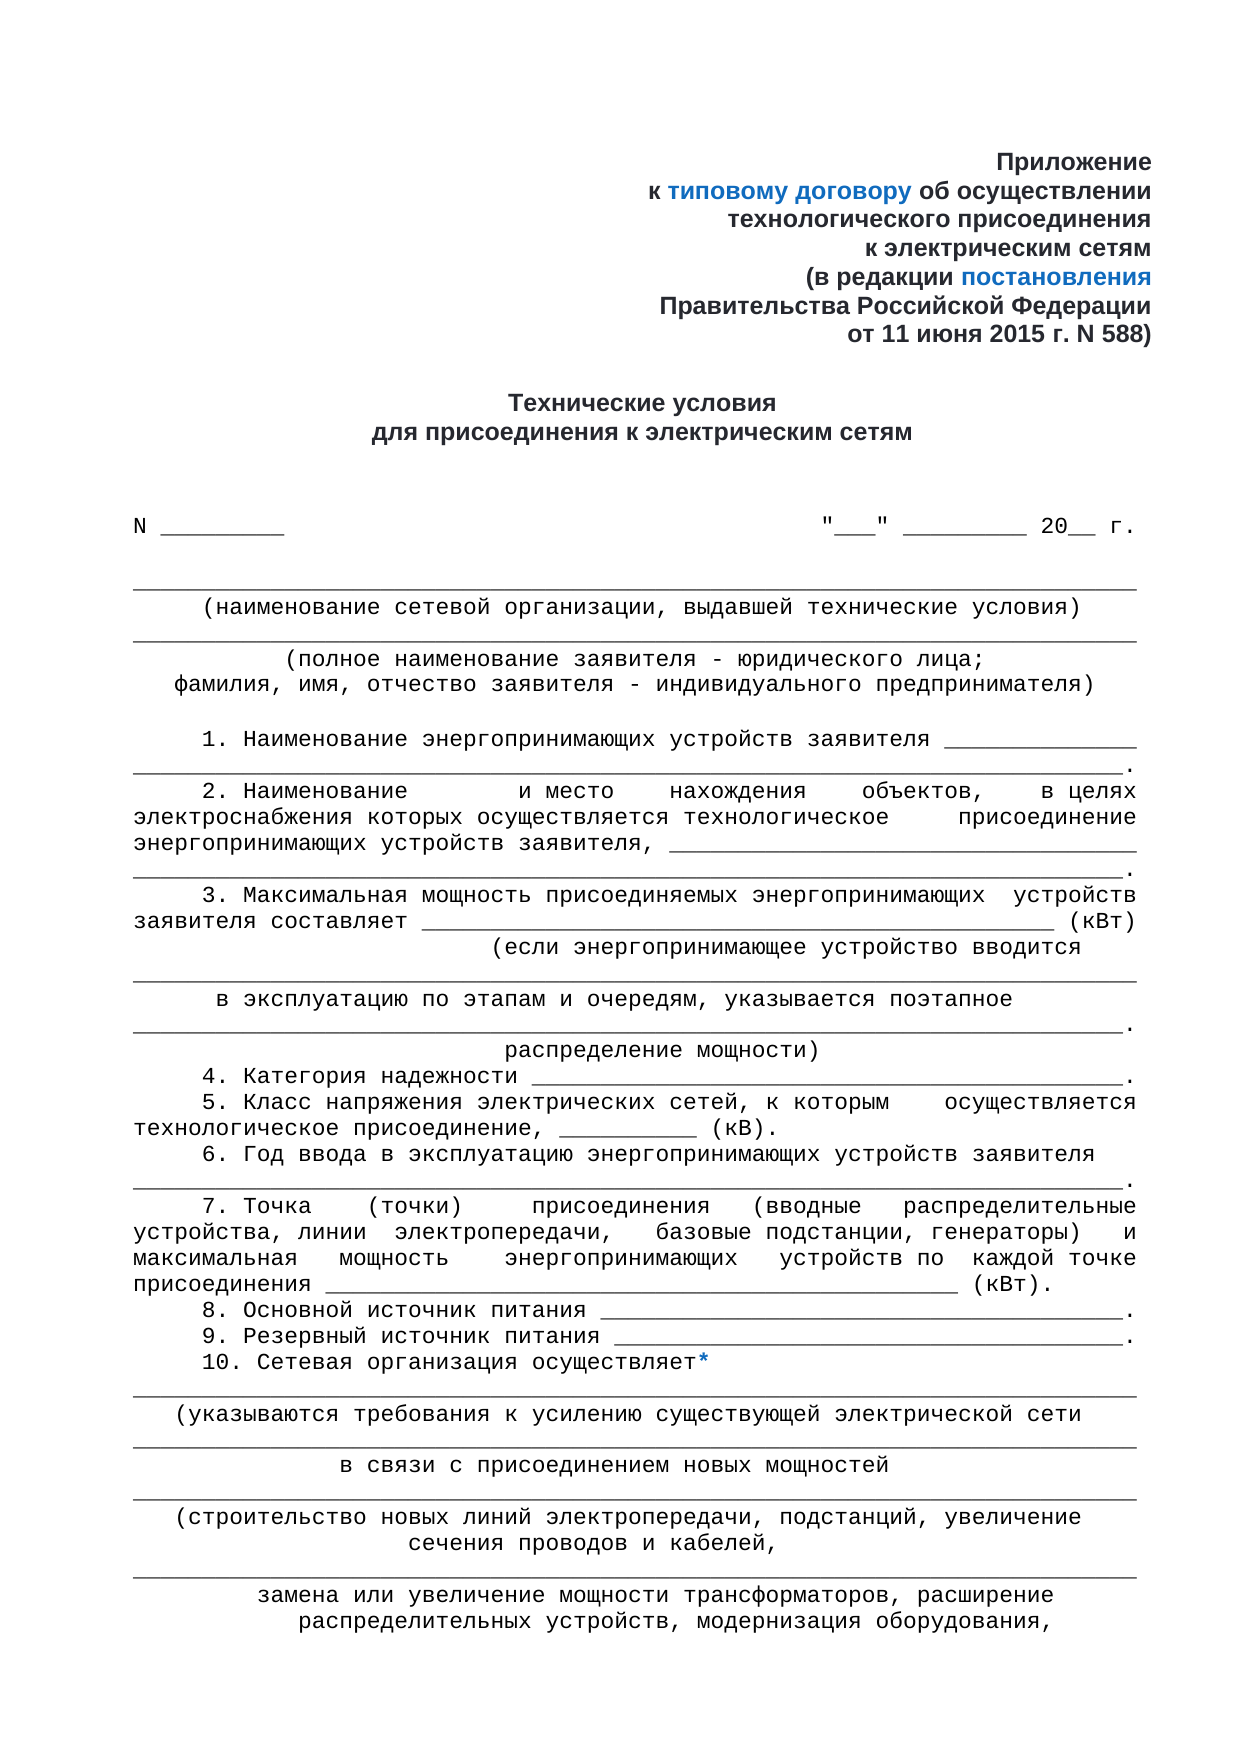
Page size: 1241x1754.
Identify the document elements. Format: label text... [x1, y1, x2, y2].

text заявителя составляет ______________________________________________ (кВт) [133, 909, 1152, 935]
text (наименование сетевой организации, выдавшей технические условия) [133, 595, 1152, 621]
text распределительных устройств, модернизация оборудования, [133, 1609, 1152, 1635]
text _________________________________________________________________________ [133, 569, 1152, 595]
text 1. Наименование энергопринимающих устройств заявителя ______________ [133, 727, 1152, 753]
text сечения проводов и кабелей, [133, 1532, 1152, 1557]
text 10. Сетевая организация осуществляет* [133, 1350, 1152, 1376]
text электроснабжения которых осуществляется технологическое присоединение [133, 805, 1152, 831]
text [133, 1557, 1152, 1583]
text 4. Категория надежности ___________________________________________. [133, 1065, 1152, 1091]
text ________________________________________________________________________. [133, 753, 1152, 779]
text ________________________________________________________________________. [133, 857, 1152, 883]
text технологическое присоединение, __________ (кВ). [133, 1117, 1152, 1142]
text _________________________________________________________________________ [133, 1376, 1152, 1402]
text присоединения ______________________________________________ (кВт). [133, 1272, 1152, 1298]
text в связи с присоединением новых мощностей [133, 1454, 1152, 1480]
text распределение мощности) [133, 1039, 1152, 1065]
text (указываются требования к усилению существующей электрической сети [133, 1402, 1152, 1428]
text замена или увеличение мощности трансформаторов, расширение [133, 1583, 1152, 1609]
text Приложение к типовому договору об осуществлении технологического присоединения к электрическим сетям (в редакции постановления Правительства Российской Федерации от 11 июня 2015 г. N 588) [133, 147, 1152, 348]
text 6. Год ввода в эксплуатацию энергопринимающих устройств заявителя [133, 1142, 1152, 1168]
text 7. Точка (точки) присоединения (вводные распределительные [133, 1194, 1152, 1220]
text ________________________________________________________________________. [133, 1168, 1152, 1194]
text 5. Класс напряжения электрических сетей, к которым осуществляется [133, 1091, 1152, 1117]
text (если энергопринимающее устройство вводится [133, 935, 1152, 961]
text 9. Резервный источник питания _____________________________________. [133, 1324, 1152, 1350]
text 3. Максимальная мощность присоединяемых энергопринимающих устройств [133, 883, 1152, 909]
subtitle Технические условия для присоединения к электрическим сетям [133, 388, 1152, 446]
text максимальная мощность энергопринимающих устройств по каждой точке [133, 1246, 1152, 1272]
text (полное наименование заявителя - юридического лица; [133, 647, 1152, 673]
text ________________________________________________________________________. [133, 1013, 1152, 1039]
text 2. Наименование и место нахождения объектов, в целях [133, 779, 1152, 805]
text энергопринимающих устройств заявителя, __________________________________ [133, 831, 1152, 857]
text N _________ "___" _________ 20__ г. [133, 514, 1152, 540]
text _________________________________________________________________________ [133, 1480, 1152, 1506]
text в эксплуатацию по этапам и очередям, указывается поэтапное [133, 987, 1152, 1013]
text 8. Основной источник питания ______________________________________. [133, 1298, 1152, 1324]
text _________________________________________________________________________ [133, 961, 1152, 987]
text _________________________________________________________________________ [133, 1428, 1152, 1454]
text (строительство новых линий электропередачи, подстанций, увеличение [133, 1506, 1152, 1532]
text фамилия, имя, отчество заявителя - индивидуального предпринимателя) [133, 673, 1152, 699]
text устройства, линии электропередачи, базовые подстанции, генераторы) и [133, 1220, 1152, 1246]
text _________________________________________________________________________ [133, 621, 1152, 647]
